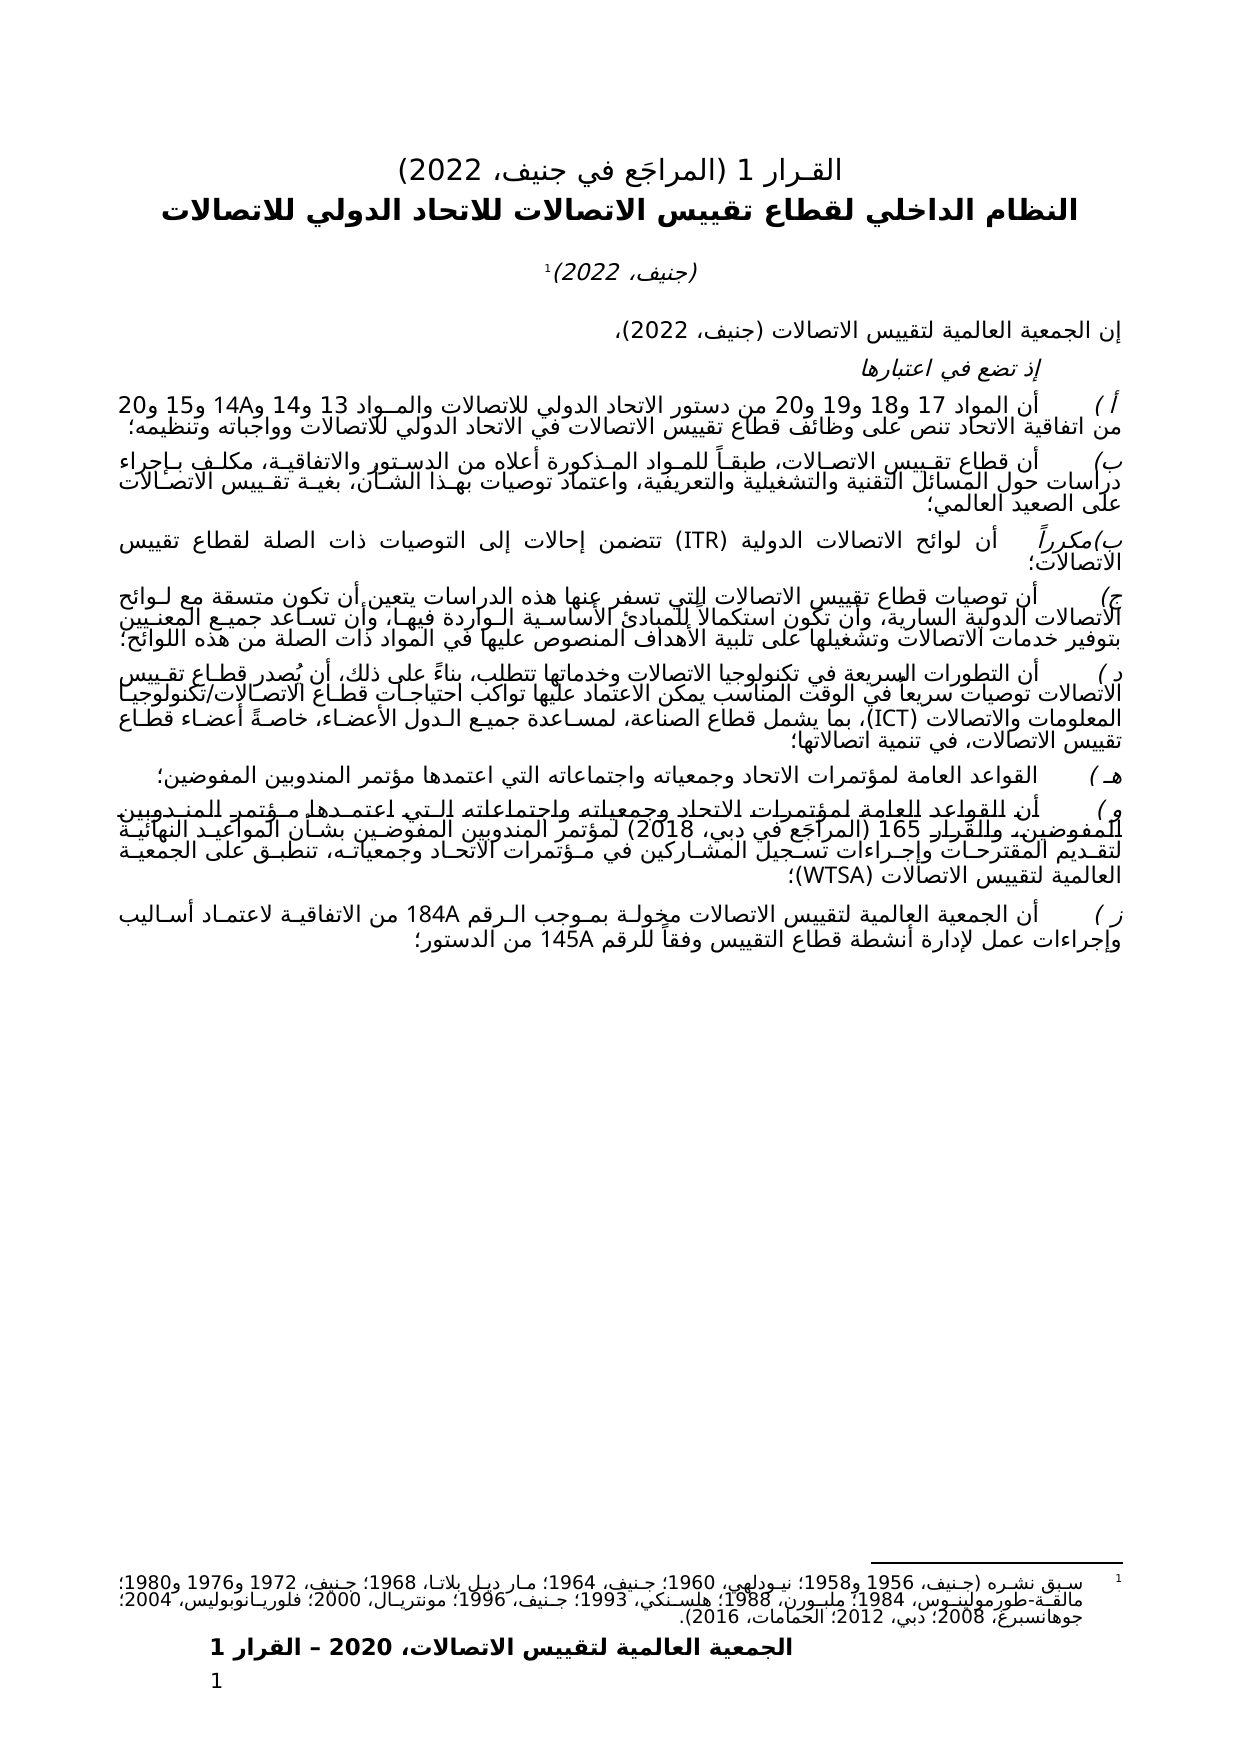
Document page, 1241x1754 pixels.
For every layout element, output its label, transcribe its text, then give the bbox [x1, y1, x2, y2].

text القـرار 1 (المراجَع في جنيف، 2022) [672, 159, 829, 186]
text د ) أن التطورات السريعة في تكنولوجيا الاتصالات وخدماتها تتطلب، بناءً على ذلك، أن يُصدر قطاع تقييس الاتصالات توصيات سريعاُ في الوقت المناسب يمكن الاعتماد عليها تواكب احتياجات قطاع الاتصالات/تكنولوجيا المعلومات والاتصالات (ICT)، بما يشمل قطاع الصناعة، لمساعدة جميع الدول الأعضاء، خاصةً أعضاء قطاع تقييس الاتصالات، في تنمية اتصالاتها؛ [118, 664, 1122, 754]
text أ ) أن المواد 17 و18 و19 و20 من دستور الاتحاد الدولي للاتصالات والمواد 13 و14 و14A و15 و20 من اتفاقية الاتحاد تنص على وظائف قطاع تقييس الاتصالات في الاتحاد الدولي للاتصالات وواجباته وتنظيمه؛ [118, 394, 1122, 440]
title إن الجمعية العالمية لتقييس الاتصالات (جنيف، 2022)، [877, 322, 1122, 343]
title إن الجمعية العالمية لتقييس الاتصالات (جنيف، 2022)، [118, 322, 930, 343]
text ج) أن توصيات قطاع تقييس الاتصالات التي تسفر عنها هذه الدراسات يتعين أن تكون متسقة مع لوائح الاتصالات الدولية السارية، وأن تكون استكمالاً للمبادئ الأساسية الواردة فيها، وأن تساعد جميع المعنيين بتوفير خدمات الاتصالات وتشغيلها على تلبية الأهداف المنصوص عليها في المواد ذات الصلة من هذه اللوائح؛ [118, 588, 1122, 652]
text هـ ) القواعد العامة لمؤتمرات الاتحاد وجمعياته واجتماعاته التي اعتمدها مؤتمر المندوبين المفوضين؛ [213, 767, 895, 788]
text إذ تضع في اعتبارها [118, 360, 1122, 381]
text (جنيف، 2022)1 [118, 263, 1122, 284]
text القـرار 1 (المراجَع في جنيف، 2022) [792, 159, 1122, 186]
text ب)مكرراً أن لوائح الاتصالات الدولية (ITR) تتضمن إحالات إلى التوصيات ذات الصلة لقطاع تقييس الاتصالات؛ [118, 529, 1122, 575]
text ز ) أن الجمعية العالمية لتقييس الاتصالات مخولة بموجب الرقم 184A من الاتفاقية لاعتماد أساليب وإجراءات عمل لإدارة أنشطة قطاع التقييس وفقاً للرقم 145A من الدستور؛ [118, 903, 1122, 954]
text و ) أن القواعد العامة لمؤتمرات الاتحاد وجمعياته واجتماعاته التي اعتمدها مؤتمر المندوبين المفوضين، والقرار 165 (المراجَع في دبي، 2018) لمؤتمر المندوبين المفوضين بشأن المواعيد النهائية لتقديم المقترحات وإجراءات تسجيل المشاركين في مؤتمرات الاتحاد وجمعياته، تنطبق على الجمعية العالمية لتقييس الاتصالات (WTSA)؛ [118, 800, 1122, 890]
text القـرار 1 (المراجَع في جنيف، 2022) [118, 159, 702, 186]
text ب) أن قطاع تقييس الاتصالات، طبقاً للمواد المذكورة أعلاه من الدستور والاتفاقية، مكلف بإجراء دراسات حول المسائل التقنية والتشغيلية والتعريفية، واعتماد توصيات بهذا الشأن، بغية تقييس الاتصالات على الصعيد العالمي؛ [118, 452, 1122, 516]
title النظام الداخلي لقطاع تقييس الاتصالات للاتحاد الدولي للاتصالات [118, 199, 1122, 226]
